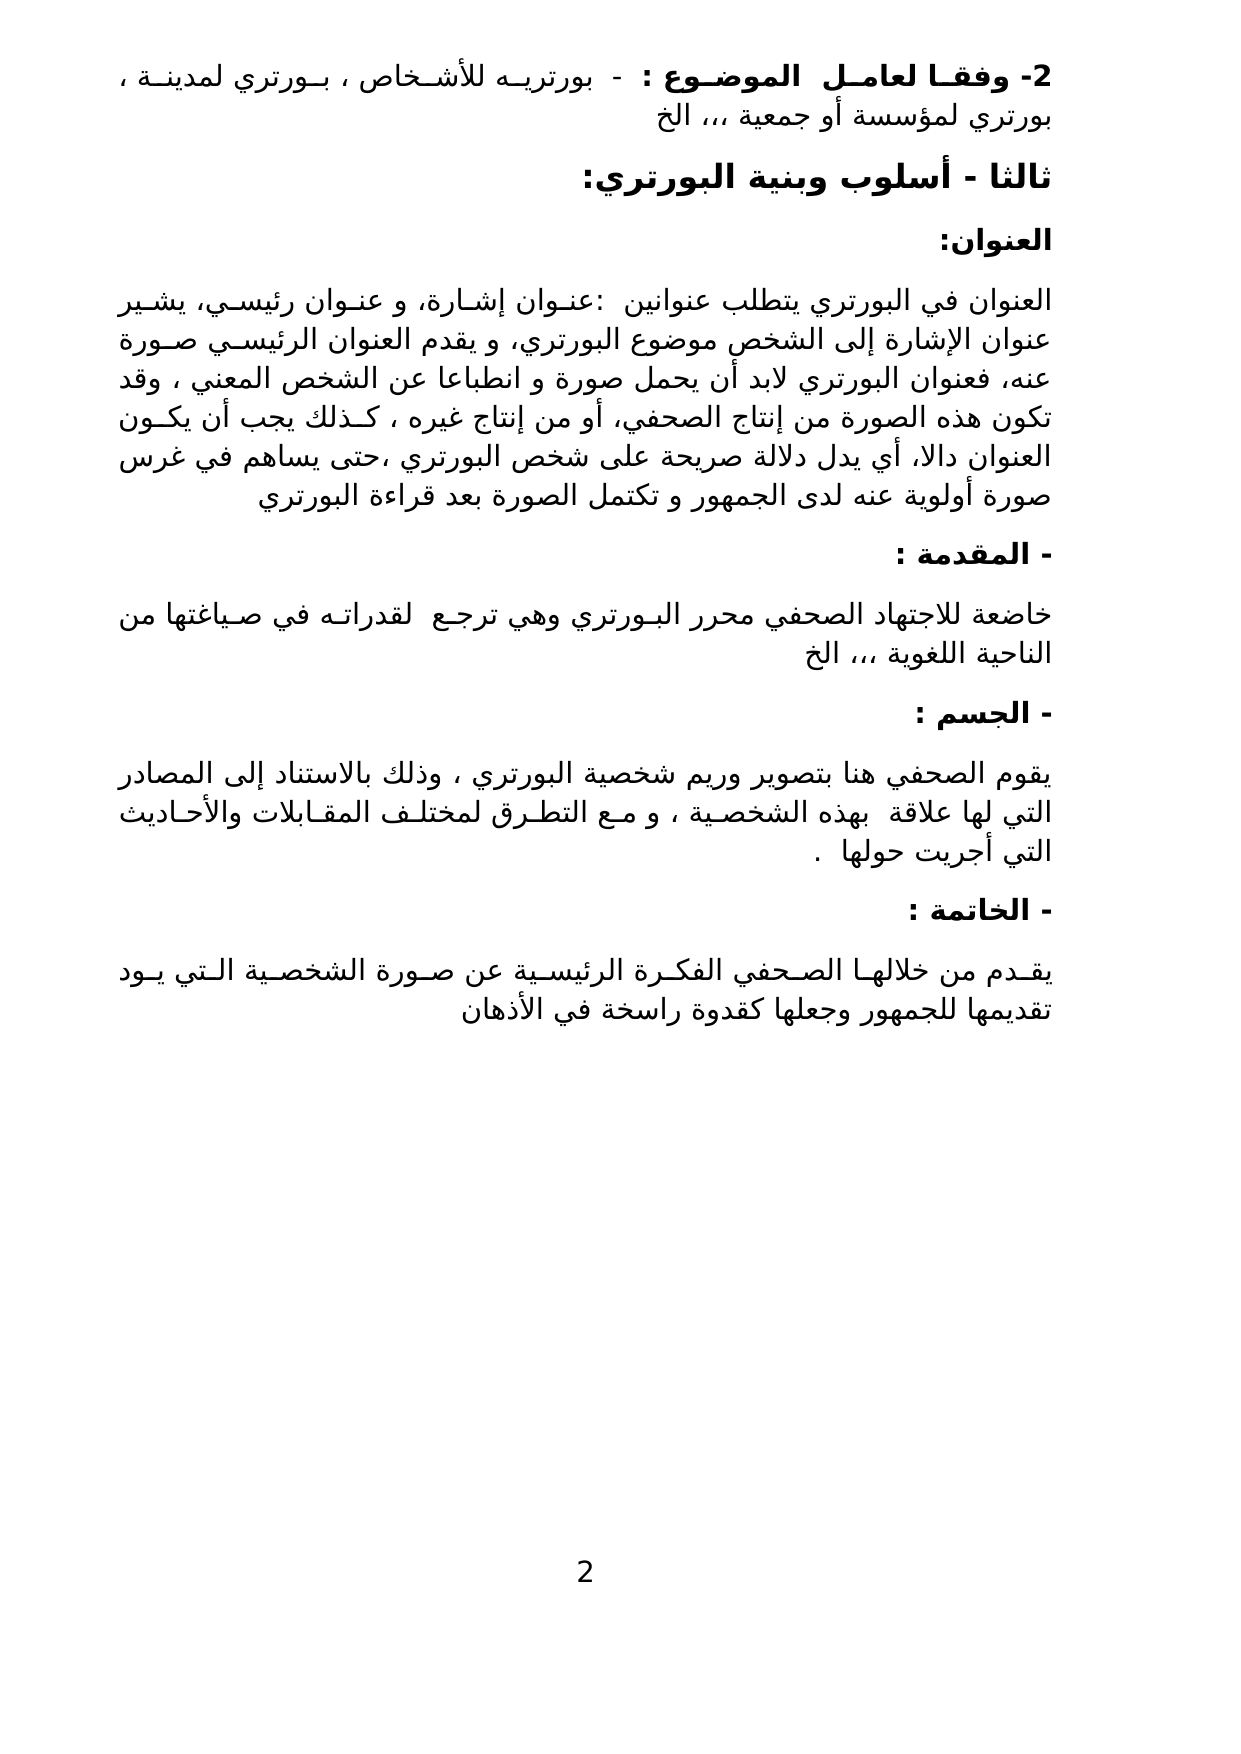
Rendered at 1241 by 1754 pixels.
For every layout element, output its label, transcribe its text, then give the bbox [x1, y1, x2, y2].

text - الخاتمة : [118, 894, 1053, 928]
text يقدم من خلالها الصحفي الفكرة الرئيسية عن صورة الشخصية التي يود تقديمها للجمهور وجعلها كقدوة راسخة في الأذهان [118, 953, 1053, 1026]
text خاضعة للاجتهاد الصحفي محرر البورتري وهي ترجع لقدراته في صياغتها من الناحية اللغوية ،،، الخ [118, 597, 1053, 670]
text - الجسم : [118, 696, 1053, 730]
text العنوان في البورتري يتطلب عنوانين :عنوان إشارة، و عنوان رئيسي، يشير عنوان الإشارة إلى الشخص موضوع البورتري، و يقدم العنوان الرئيسي صورة عنه، فعنوان البورتري لابد أن يحمل صورة و انطباعا عن الشخص المعني ، وقد تكون هذه الصورة من إنتاج الصحفي، أو من إنتاج غيره ، كذلك يجب أن يكون العنوان دالا، أي يدل دلالة صريحة على شخص البورتري ،حتى يساهم في غرس صورة أولوية عنه لدى الجمهور و تكتمل الصورة بعد قراءة البورتري [118, 283, 1053, 512]
text العنوان: [118, 223, 1053, 257]
text - المقدمة : [118, 538, 1053, 572]
text يقوم الصحفي هنا بتصوير وريم شخصية البورتري ، وذلك بالاستناد إلى المصادر التي لها علاقة بهذه الشخصية ، و مع التطرق لمختلف المقابلات والأحاديث التي أجريت حولها . [118, 756, 1053, 868]
text ثالثا - أسلوب وبنية البورتري: [118, 158, 1053, 197]
text 2- وفقا لعامل الموضوع : - بورتريه للأشخاص ، بورتري لمدينة ، بورتري لمؤسسة أو جمعية ،،، الخ [118, 59, 1053, 132]
